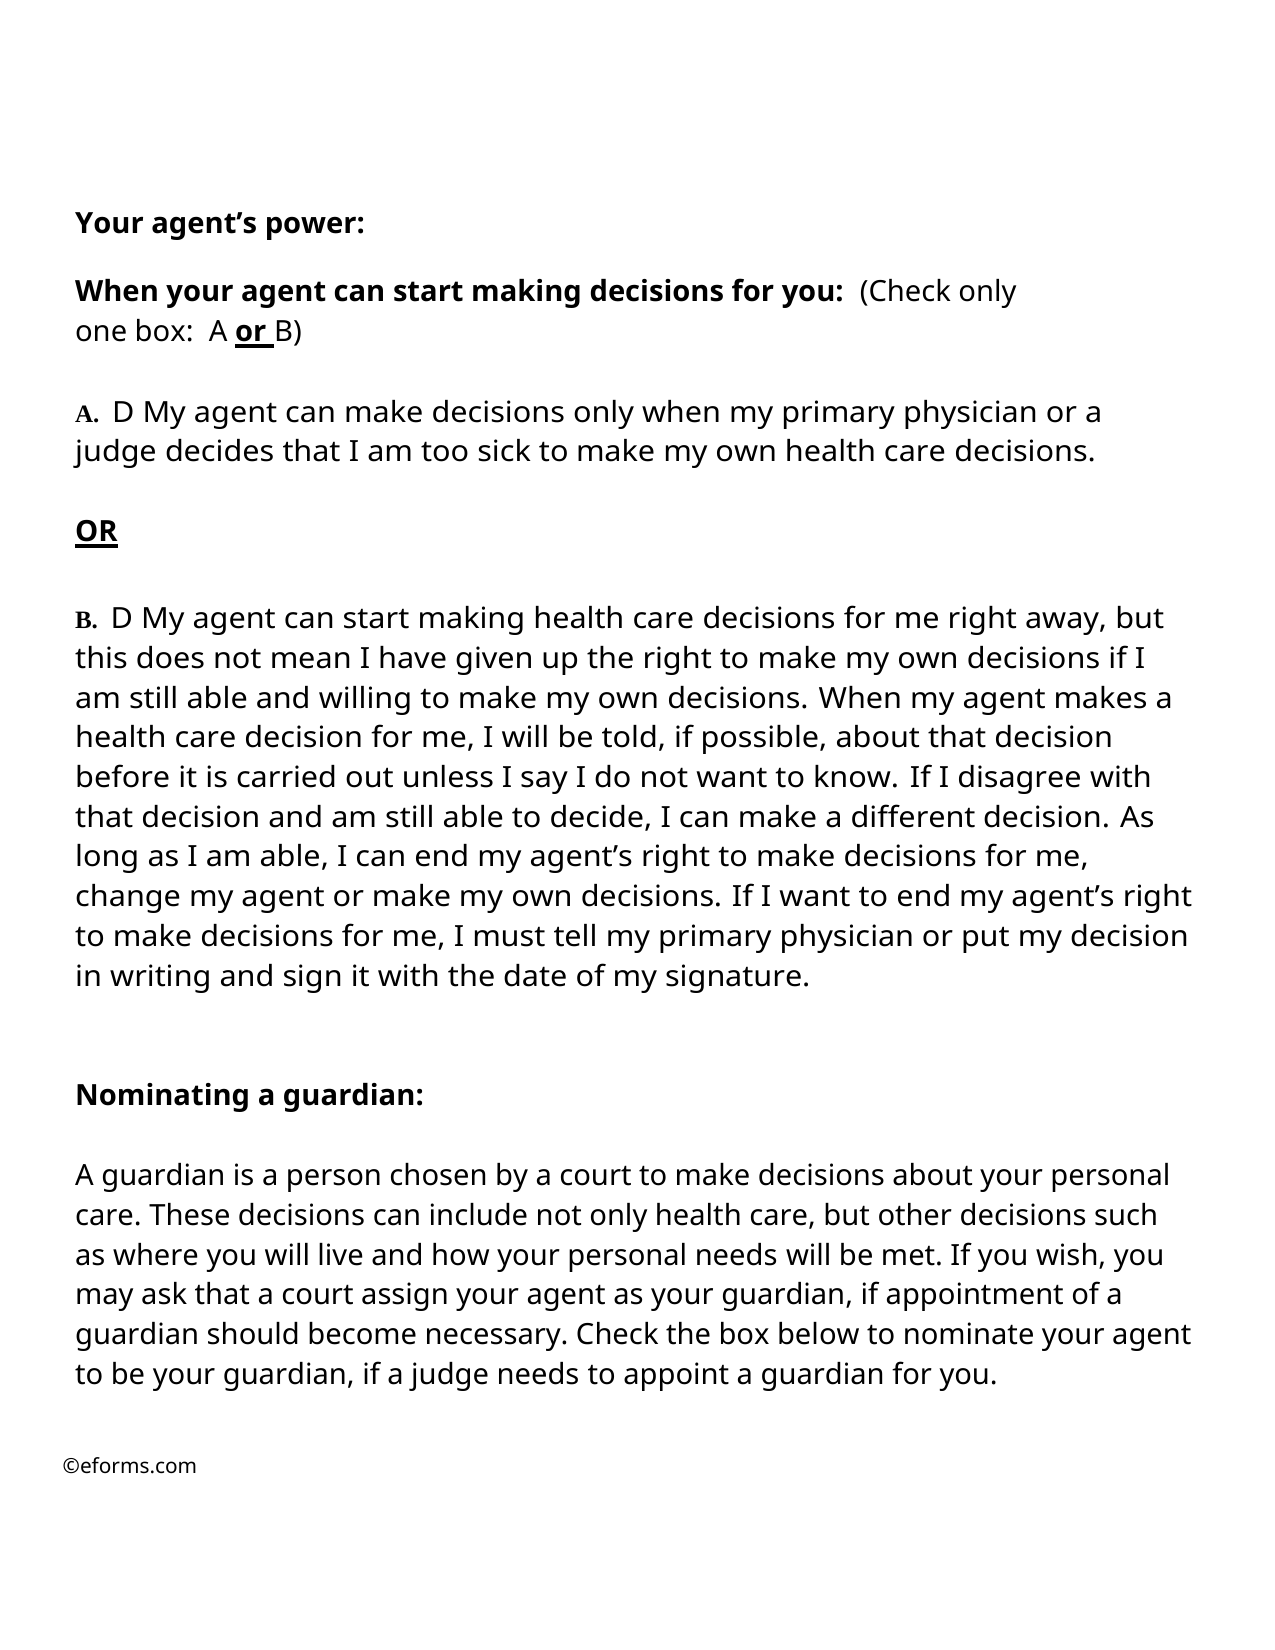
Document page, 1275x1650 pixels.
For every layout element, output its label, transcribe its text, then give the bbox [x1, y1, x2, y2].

subtitle OR [75, 510, 1058, 550]
text Your agent’s power: [75, 202, 1058, 242]
text When your agent can start making decisions for you: (Check only one box: A or B) [75, 271, 1058, 350]
text A guardian is a person chosen by a court to make decisions about your personal care. These decisions can include not only health care, but other decisions such as where you will live and how your personal needs will be met. If you wish, you may ask that a court assign your agent as your guardian, if appointment of a guardian should become necessary. Check the box below to nominate your agent to be your guardian, if a judge needs to appoint a guardian for you. [75, 1154, 1192, 1393]
list D My agent can start making health care decisions for me right away, but this does not mean I have given up the right to make my own decisions if I am still able and willing to make my own decisions. When my agent makes a health care decision for me, I will be told, if possible, about that decision before it is carried out unless I say I do not want to know. If I disagree with that decision and am still able to decide, I can make a different decision. As long as I am able, I can end my agent’s right to make decisions for me, change my agent or make my own decisions. If I want to end my agent’s right to make decisions for me, I must tell my primary physician or put my decision in writing and sign it with the date of my signature. [75, 598, 1197, 994]
list D My agent can make decisions only when my primary physician or a judge decides that I am too sick to make my own health care decisions. [75, 391, 1185, 470]
subtitle Nominating a guardian: [75, 1074, 1058, 1114]
